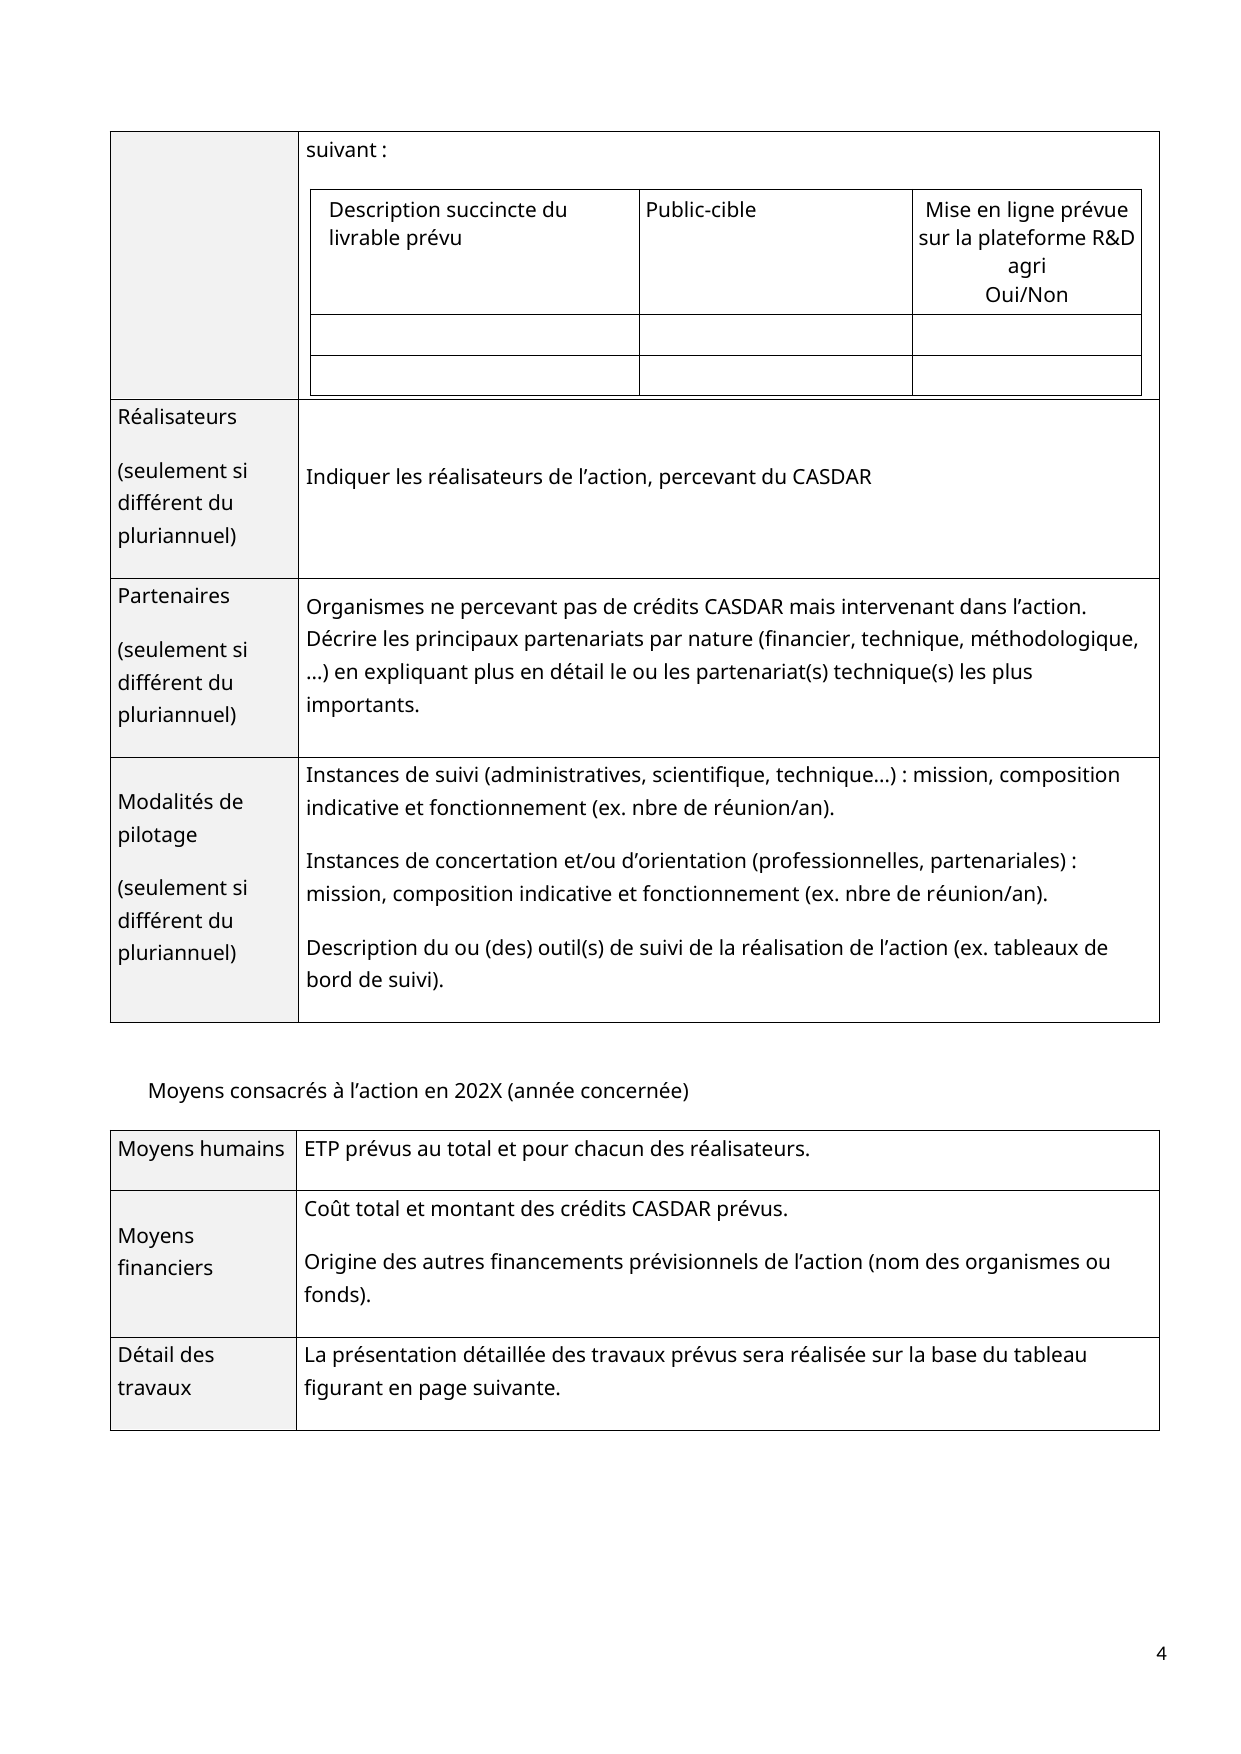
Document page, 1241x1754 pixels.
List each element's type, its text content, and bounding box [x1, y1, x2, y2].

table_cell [111, 132, 298, 398]
table_cell Indiquer les réalisateurs de l’action, percevant du CASDAR [299, 400, 1159, 578]
table_header Moyens humains [111, 1131, 296, 1190]
text Moyens consacrés à l’action en 202X (année concernée) [148, 1076, 1167, 1105]
table_cell Réalisateurs (seulement si différent du pluriannuel) [111, 400, 298, 578]
table_header ETP prévus au total et pour chacun des réalisateurs. [297, 1131, 1159, 1190]
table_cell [299, 132, 1159, 398]
table_cell Instances de suivi (administratives, scientifique, technique…) : mission, composition indicative et fonctionnement (ex. nbre de réunion/an). Instances de concertation et/ou d’orientation (professionnelles, partenariales) : mission, composition indicative et fonctionnement (ex. nbre de réunion/an). Description du ou (des) outil(s) de suivi de la réalisation de l’action (ex. tableaux de bord de suivi). [299, 758, 1159, 1022]
table_cell Moyens financiers [111, 1191, 296, 1337]
table_cell Modalités de pilotage (seulement si différent du pluriannuel) [111, 758, 298, 1022]
table_cell Coût total et montant des crédits CASDAR prévus. Origine des autres financements prévisionnels de l’action (nom des organismes ou fonds). [297, 1191, 1159, 1337]
table_cell Partenaires (seulement si différent du pluriannuel) [111, 579, 298, 757]
table_cell La présentation détaillée des travaux prévus sera réalisée sur la base du tableau figurant en page suivante. [297, 1338, 1159, 1429]
table_cell Organismes ne percevant pas de crédits CASDAR mais intervenant dans l’action. Décrire les principaux partenariats par nature (financier, technique, méthodologique, …) en expliquant plus en détail le ou les partenariat(s) technique(s) les plus importants. [299, 579, 1159, 757]
table_cell Détail des travaux [111, 1338, 296, 1429]
